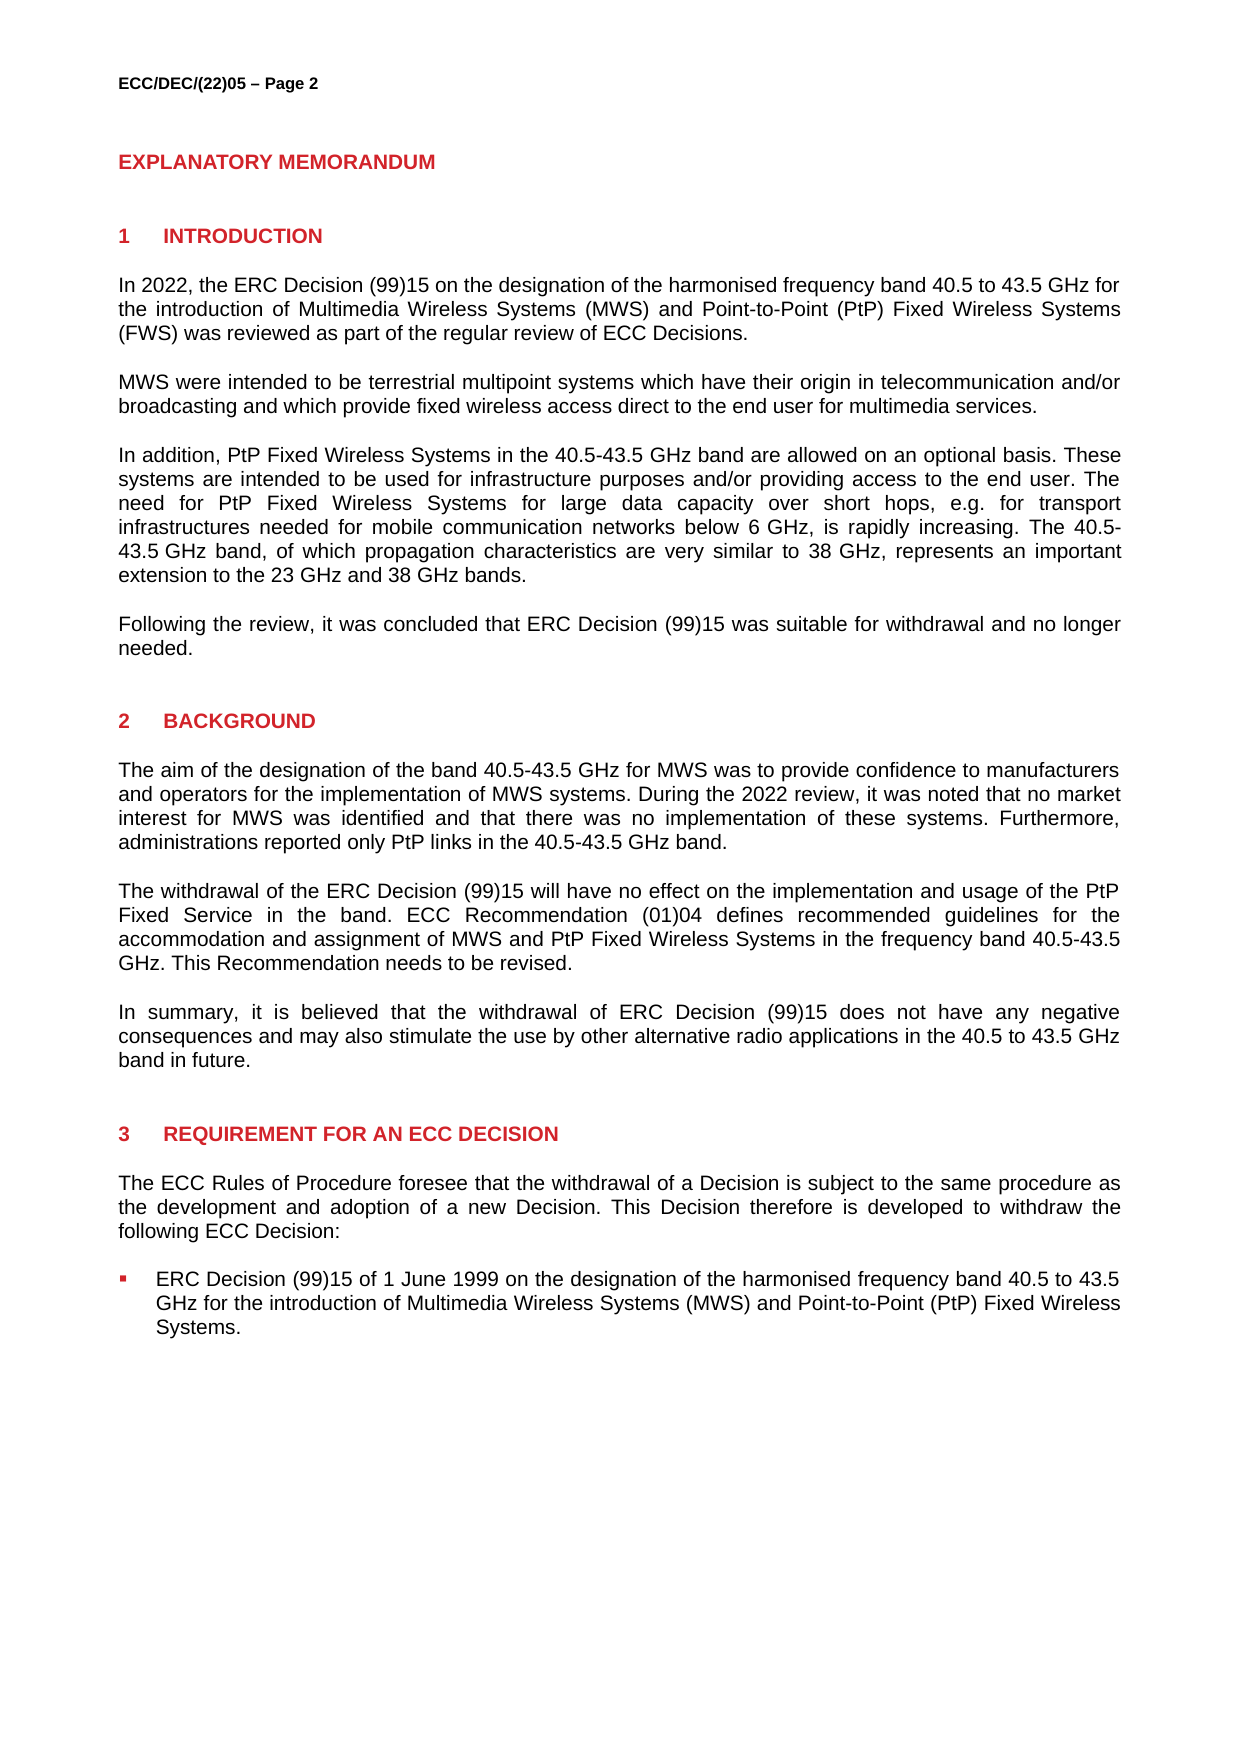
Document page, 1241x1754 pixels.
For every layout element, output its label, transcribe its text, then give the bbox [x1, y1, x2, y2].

subtitle INTRODUCTION [118, 224, 1122, 248]
subtitle BACKGROUND [118, 709, 1122, 733]
text MWS were intended to be terrestrial multipoint systems which have their origin in telecommunication and/or broadcasting and which provide fixed wireless access direct to the end user for multimedia services. [118, 370, 1122, 418]
subtitle REQUIREMENT FOR AN ECC DECISION [118, 1122, 1122, 1146]
text ERC Decision (99)15 of 1 June 1999 on the designation of the harmonised frequency band 40.5 to 43.5 GHz for the introduction of Multimedia Wireless Systems (MWS) and Point-to-Point (PtP) Fixed Wireless Systems. [118, 1267, 1122, 1339]
text Following the review, it was concluded that ERC Decision (99)15 was suitable for withdrawal and no longer needed. [118, 611, 1122, 659]
text The aim of the designation of the band 40.5-43.5 GHz for MWS was to provide confidence to manufacturers and operators for the implementation of MWS systems. During the 2022 review, it was noted that no market interest for MWS was identified and that there was no implementation of these systems. Furthermore, administrations reported only PtP links in the 40.5-43.5 GHz band. [118, 758, 1122, 854]
subtitle explanatory memorandum [118, 150, 1122, 174]
text In summary, it is believed that the withdrawal of ERC Decision (99)15 does not have any negative consequences and may also stimulate the use by other alternative radio applications in the 40.5 to 43.5 GHz band in future. [118, 1000, 1122, 1072]
text The ECC Rules of Procedure foresee that the withdrawal of a Decision is subject to the same procedure as the development and adoption of a new Decision. This Decision therefore is developed to withdraw the following ECC Decision: [118, 1171, 1122, 1243]
text In addition, PtP Fixed Wireless Systems in the 40.5-43.5 GHz band are allowed on an optional basis. These systems are intended to be used for infrastructure purposes and/or providing access to the end user. The need for PtP Fixed Wireless Systems for large data capacity over short hops, e.g. for transport infrastructures needed for mobile communication networks below 6 GHz, is rapidly increasing. The 40.5-43.5 GHz band, of which propagation characteristics are very similar to 38 GHz, represents an important extension to the 3 GHz and 38 GHz bands. [118, 443, 1122, 586]
text The withdrawal of the ERC Decision (99)15 will have no effect on the implementation and usage of the PtP Fixed Service in the band. ECC Recommendation (01)04 defines recommended guidelines for the accommodation and assignment of MWS and PtP Fixed Wireless Systems in the frequency band 40.5-43.5 GHz. This Recommendation needs to be revised. [118, 879, 1122, 975]
text In 2022, the ERC Decision (99)15 on the designation of the harmonised frequency band 40.5 to 43.5 GHz for the introduction of Multimedia Wireless Systems (MWS) and Point-to-Point (PtP) Fixed Wireless Systems (FWS) was reviewed as part of the regular review of ECC Decisions. [118, 273, 1122, 345]
